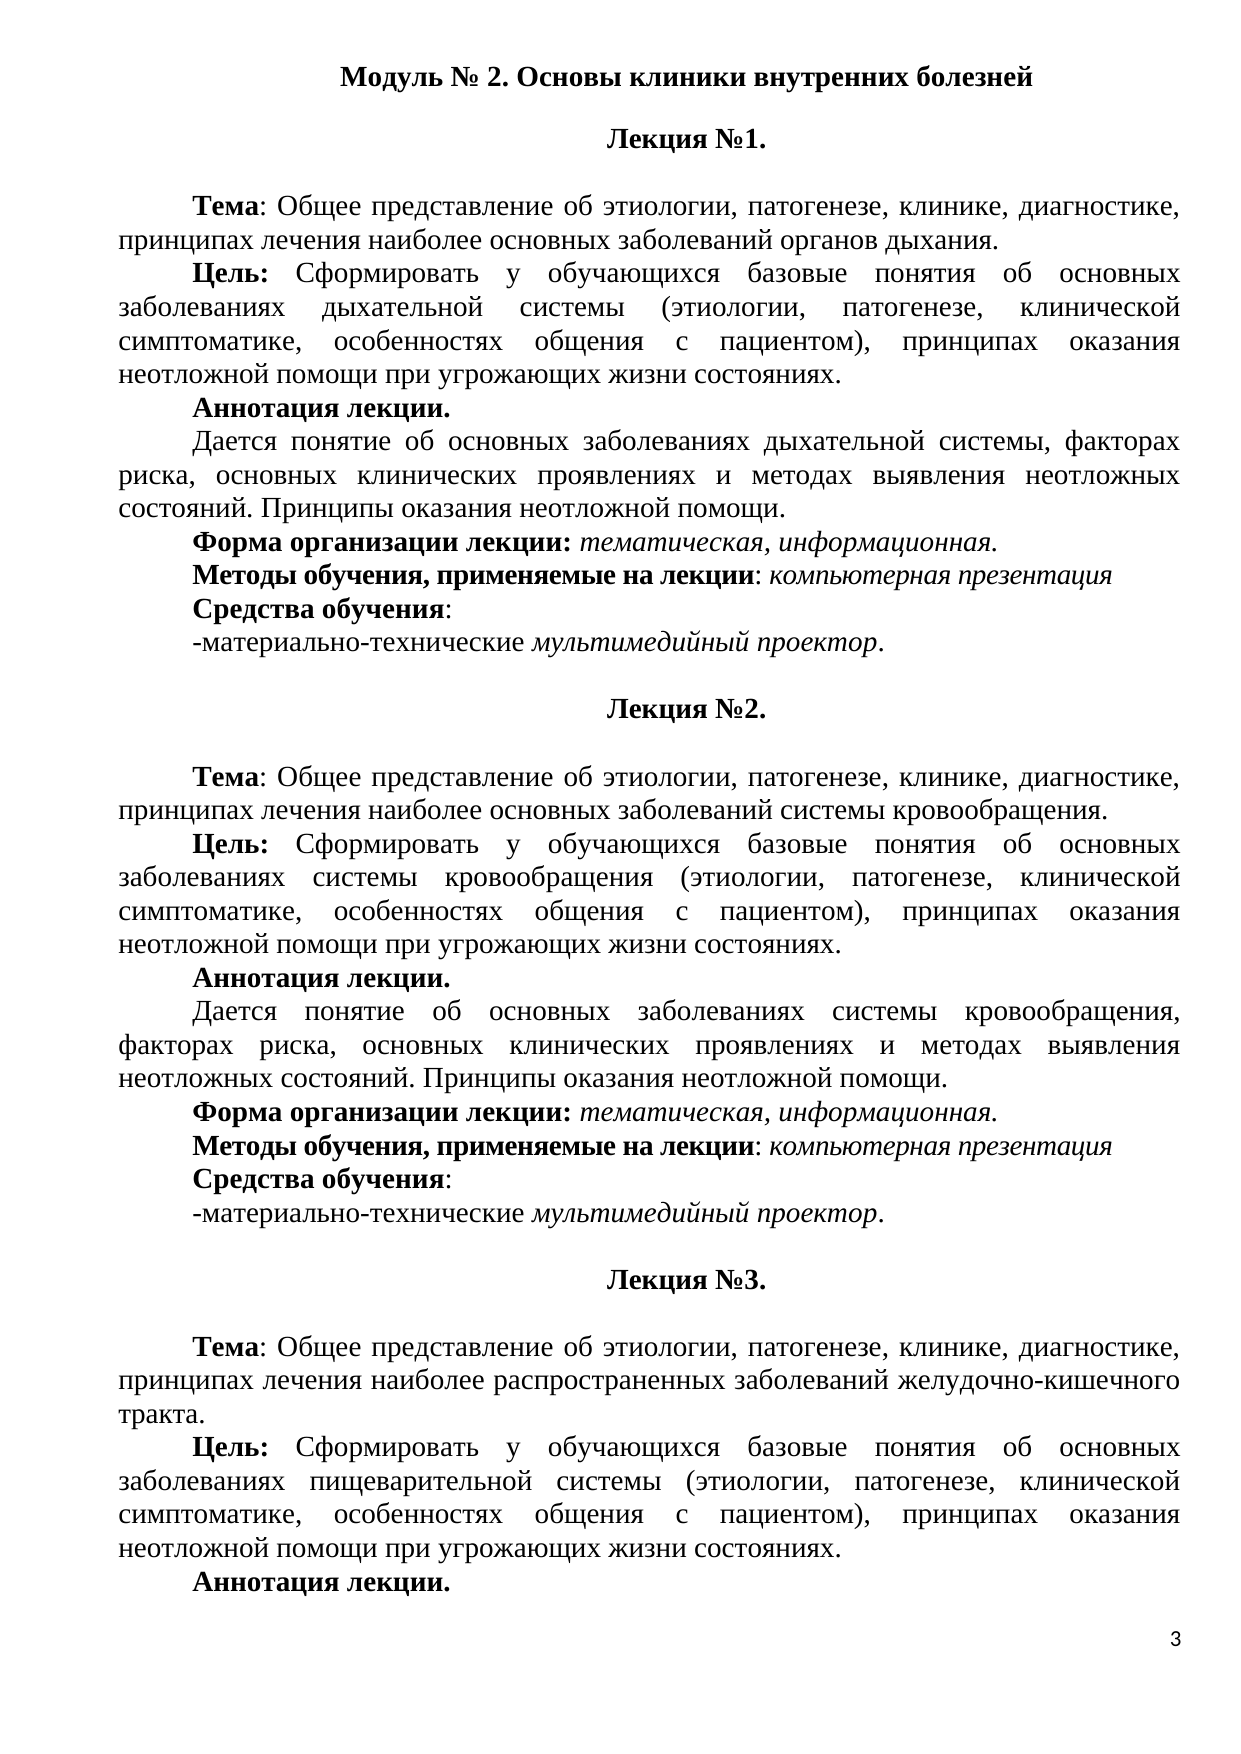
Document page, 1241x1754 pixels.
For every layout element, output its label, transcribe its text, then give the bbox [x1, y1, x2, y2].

text Средства обучения: [118, 591, 1181, 624]
text Средства обучения: [118, 1161, 1181, 1195]
text Аннотация лекции. [118, 1564, 1181, 1597]
text Лекция №1. [118, 121, 1181, 155]
text Методы обучения, применяемые на лекции: компьютерная презентация [118, 557, 1181, 591]
text Аннотация лекции. [118, 960, 1181, 993]
text Форма организации лекции: тематическая, информационная. [118, 524, 1181, 557]
text Тема: Общее представление об этиологии, патогенезе, клинике, диагностике, принципах лечения наиболее основных заболеваний системы кровообращения. [118, 759, 1181, 826]
text Модуль № 2. Основы клиники внутренних болезней [118, 59, 1181, 93]
text Цель: Сформировать у обучающихся базовые понятия об основных заболеваниях системы кровообращения (этиологии, патогенезе, клинической симптоматике, особенностях общения с пациентом), принципах оказания неотложной помощи при угрожающих жизни состояниях. [118, 826, 1181, 960]
text -материально-технические мультимедийный проектор. [118, 624, 1181, 658]
text Лекция №3. [118, 1262, 1181, 1295]
text -материально-технические мультимедийный проектор. [118, 1195, 1181, 1228]
text Тема: Общее представление об этиологии, патогенезе, клинике, диагностике, принципах лечения наиболее распространенных заболеваний желудочно-кишечного тракта. [118, 1329, 1181, 1429]
text Дается понятие об основных заболеваниях системы кровообращения, факторах риска, основных клинических проявлениях и методах выявления неотложных состояний. Принципы оказания неотложной помощи. [118, 993, 1181, 1094]
text Методы обучения, применяемые на лекции: компьютерная презентация [118, 1128, 1181, 1161]
text Форма организации лекции: тематическая, информационная. [118, 1094, 1181, 1128]
text Лекция №2. [118, 692, 1181, 725]
text Аннотация лекции. [118, 390, 1181, 423]
text Дается понятие об основных заболеваниях дыхательной системы, факторах риска, основных клинических проявлениях и методах выявления неотложных состояний. Принципы оказания неотложной помощи. [118, 423, 1181, 524]
text Цель: Сформировать у обучающихся базовые понятия об основных заболеваниях пищеварительной системы (этиологии, патогенезе, клинической симптоматике, особенностях общения с пациентом), принципах оказания неотложной помощи при угрожающих жизни состояниях. [118, 1429, 1181, 1564]
text Цель: Сформировать у обучающихся базовые понятия об основных заболеваниях дыхательной системы (этиологии, патогенезе, клинической симптоматике, особенностях общения с пациентом), принципах оказания неотложной помощи при угрожающих жизни состояниях. [118, 256, 1181, 390]
text Тема: Общее представление об этиологии, патогенезе, клинике, диагностике, принципах лечения наиболее основных заболеваний органов дыхания. [118, 188, 1181, 256]
